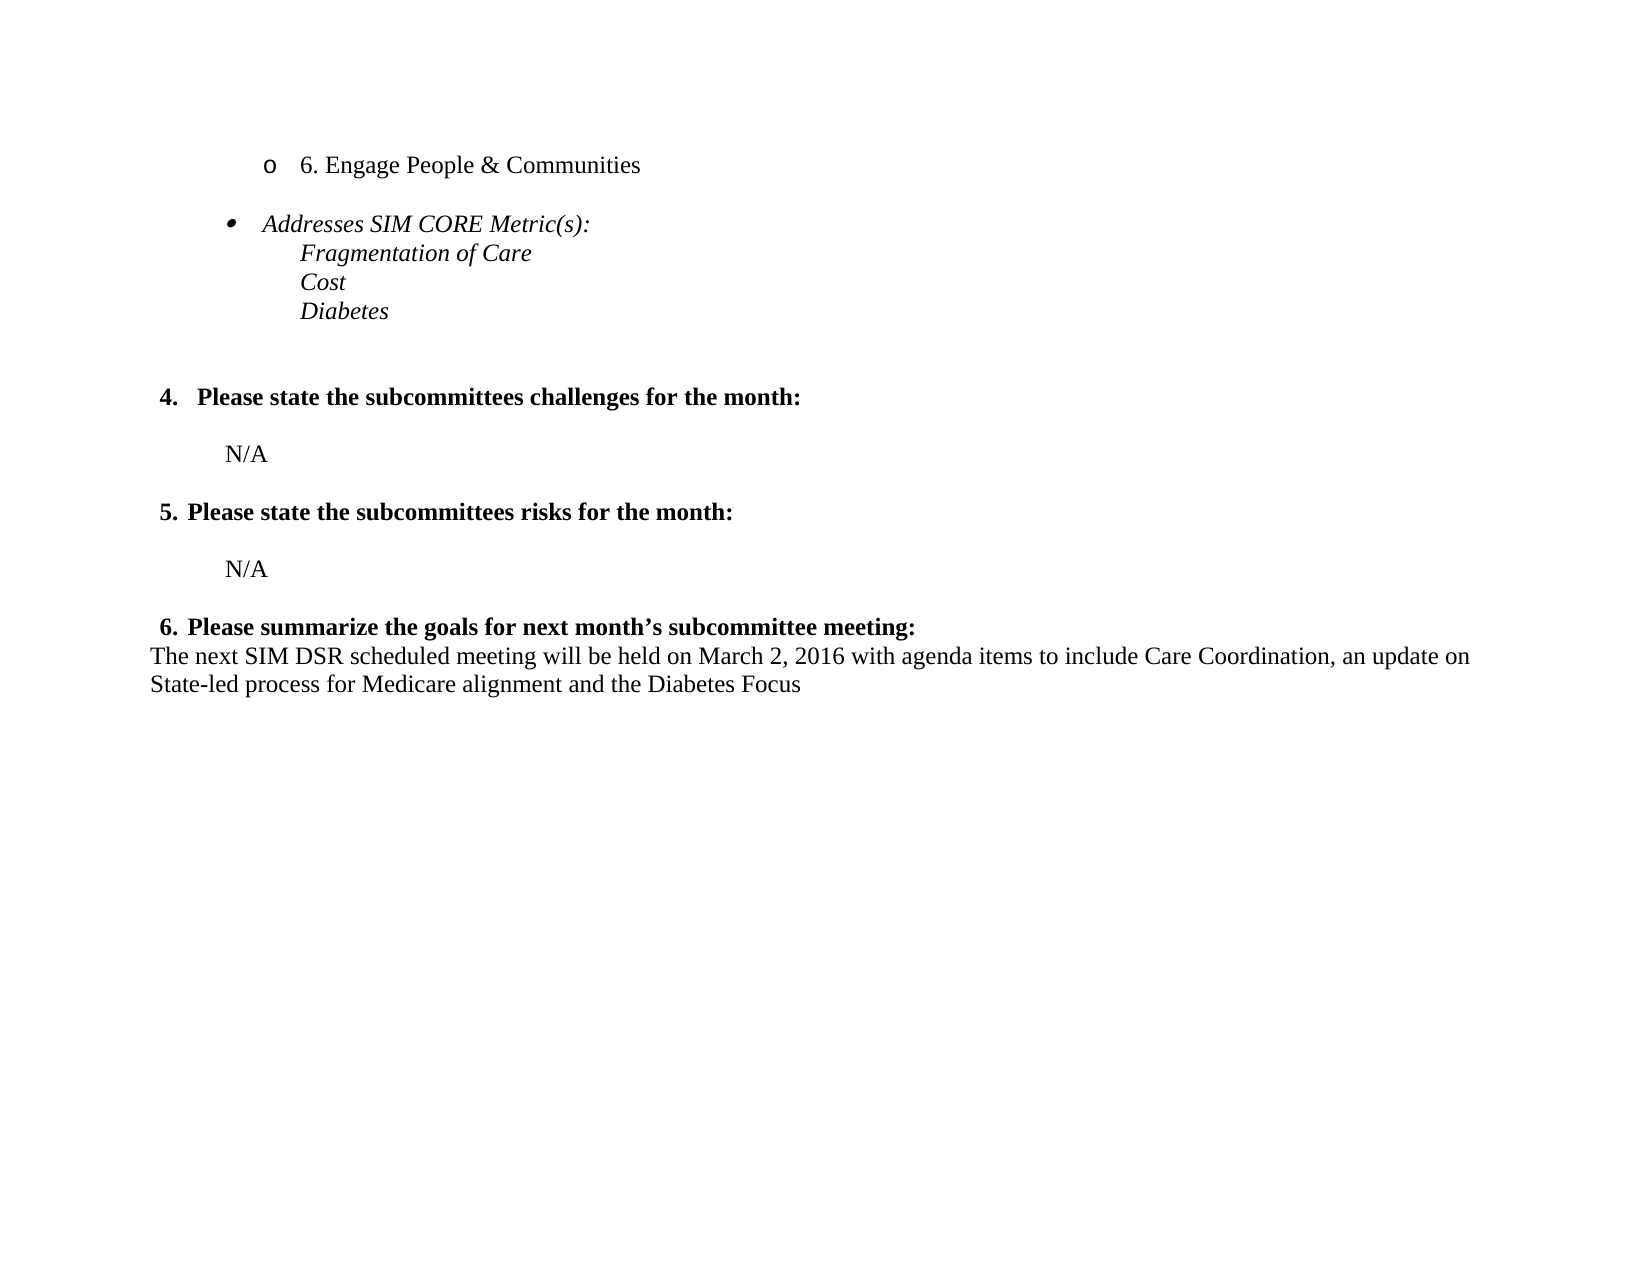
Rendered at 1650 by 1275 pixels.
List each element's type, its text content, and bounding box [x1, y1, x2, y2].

list Please summarize the goals for next month’s subcommittee meeting: [159, 612, 1617, 641]
text Fragmentation of Care [262, 238, 1500, 267]
text N/A [150, 439, 1617, 468]
list 6. Engage People & Communities [262, 150, 1500, 181]
text The next SIM DSR scheduled meeting will be held on March 2, 2016 with agenda items to include Care Coordination, an update on State-led process for Medicare alignment and the Diabetes Focus [150, 641, 1500, 698]
list Please state the subcommittees challenges for the month: [159, 382, 1617, 411]
list Please state the subcommittees risks for the month: [159, 497, 1617, 526]
text N/A [150, 554, 1617, 583]
text Cost [262, 267, 1500, 296]
list Addresses SIM CORE Metric(s): [225, 209, 1500, 238]
text Diabetes [262, 296, 1500, 324]
